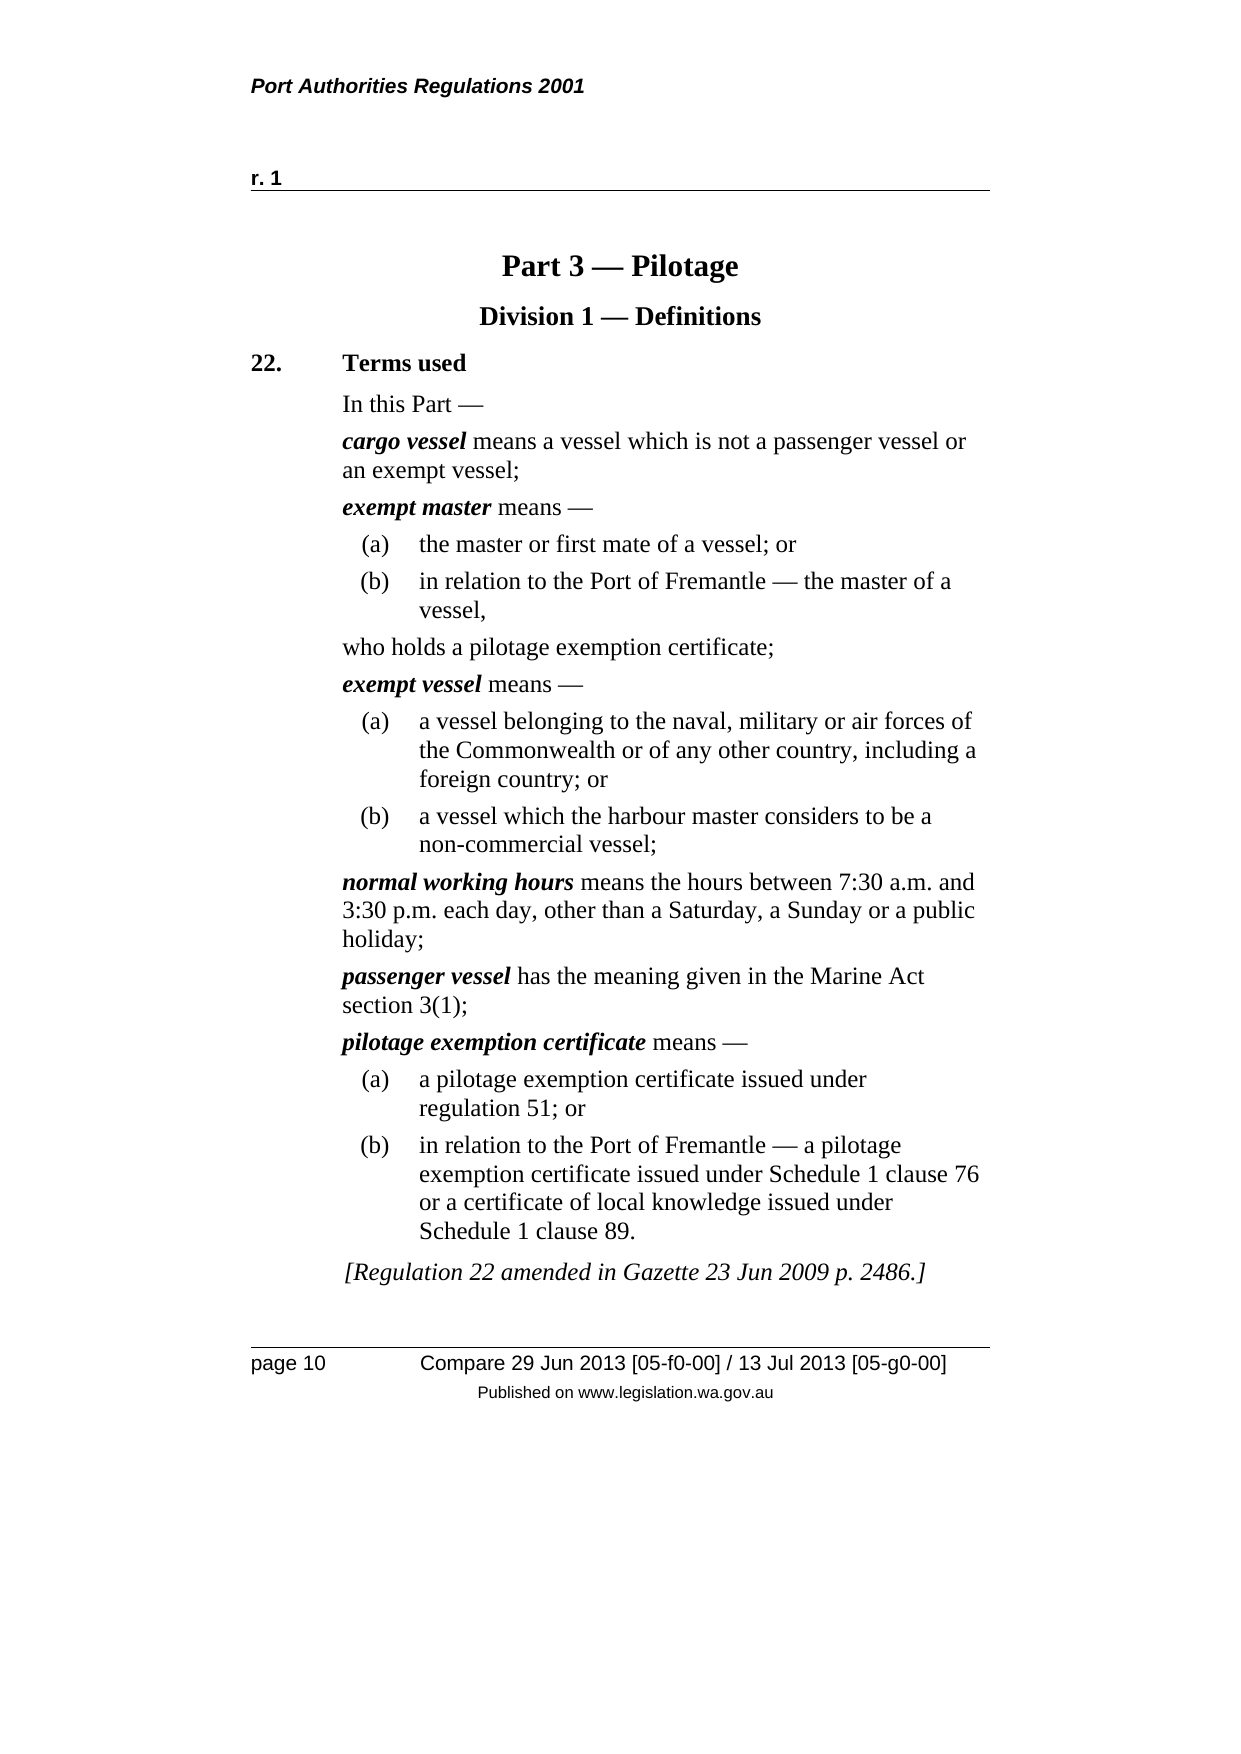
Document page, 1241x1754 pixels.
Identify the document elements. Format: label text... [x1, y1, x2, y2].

text exempt master means — [251, 492, 990, 521]
subtitle 22. Terms used [251, 348, 990, 377]
subtitle Division 1 — Definitions [251, 300, 990, 331]
text (a) a pilotage exemption certificate issued under regulation 51; or [251, 1064, 990, 1122]
text In this Part — [251, 389, 990, 418]
text cargo vessel means a vessel which is not a passenger vessel or an exempt vessel; [251, 426, 990, 484]
text normal working hours means the hours between 7:30 a.m. and 3:30 p.m. each day, other than a Saturday, a Sunday or a public holiday; [251, 867, 990, 953]
text (b) a vessel which the harbour master considers to be a non-commercial vessel; [251, 801, 990, 858]
text (b) in relation to the — a pilotage exemption certificate issued under Schedule 1 clause 76 or a certificate of local knowledge issued under Schedule 1 clause 89. [251, 1130, 990, 1245]
text (a) the master or first mate of a vessel; or [251, 529, 990, 558]
text passenger vessel has the meaning given in the Marine Act section 3(1); [251, 961, 990, 1019]
text (a) a vessel belonging to the naval, military or air forces of the Commonwealth or of any other country, including a foreign country; or [251, 706, 990, 792]
text (b) in relation to the — the master of a vessel, [251, 566, 990, 624]
subtitle Part 3 — Pilotage [251, 247, 990, 283]
text exempt vessel means — [251, 669, 990, 698]
text who holds a pilotage exemption certificate; [251, 632, 990, 661]
text pilotage exemption certificate means — [251, 1027, 990, 1056]
text [Regulation 22 amended in Gazette 23 Jun 2009 p. 2486.] [251, 1257, 990, 1286]
